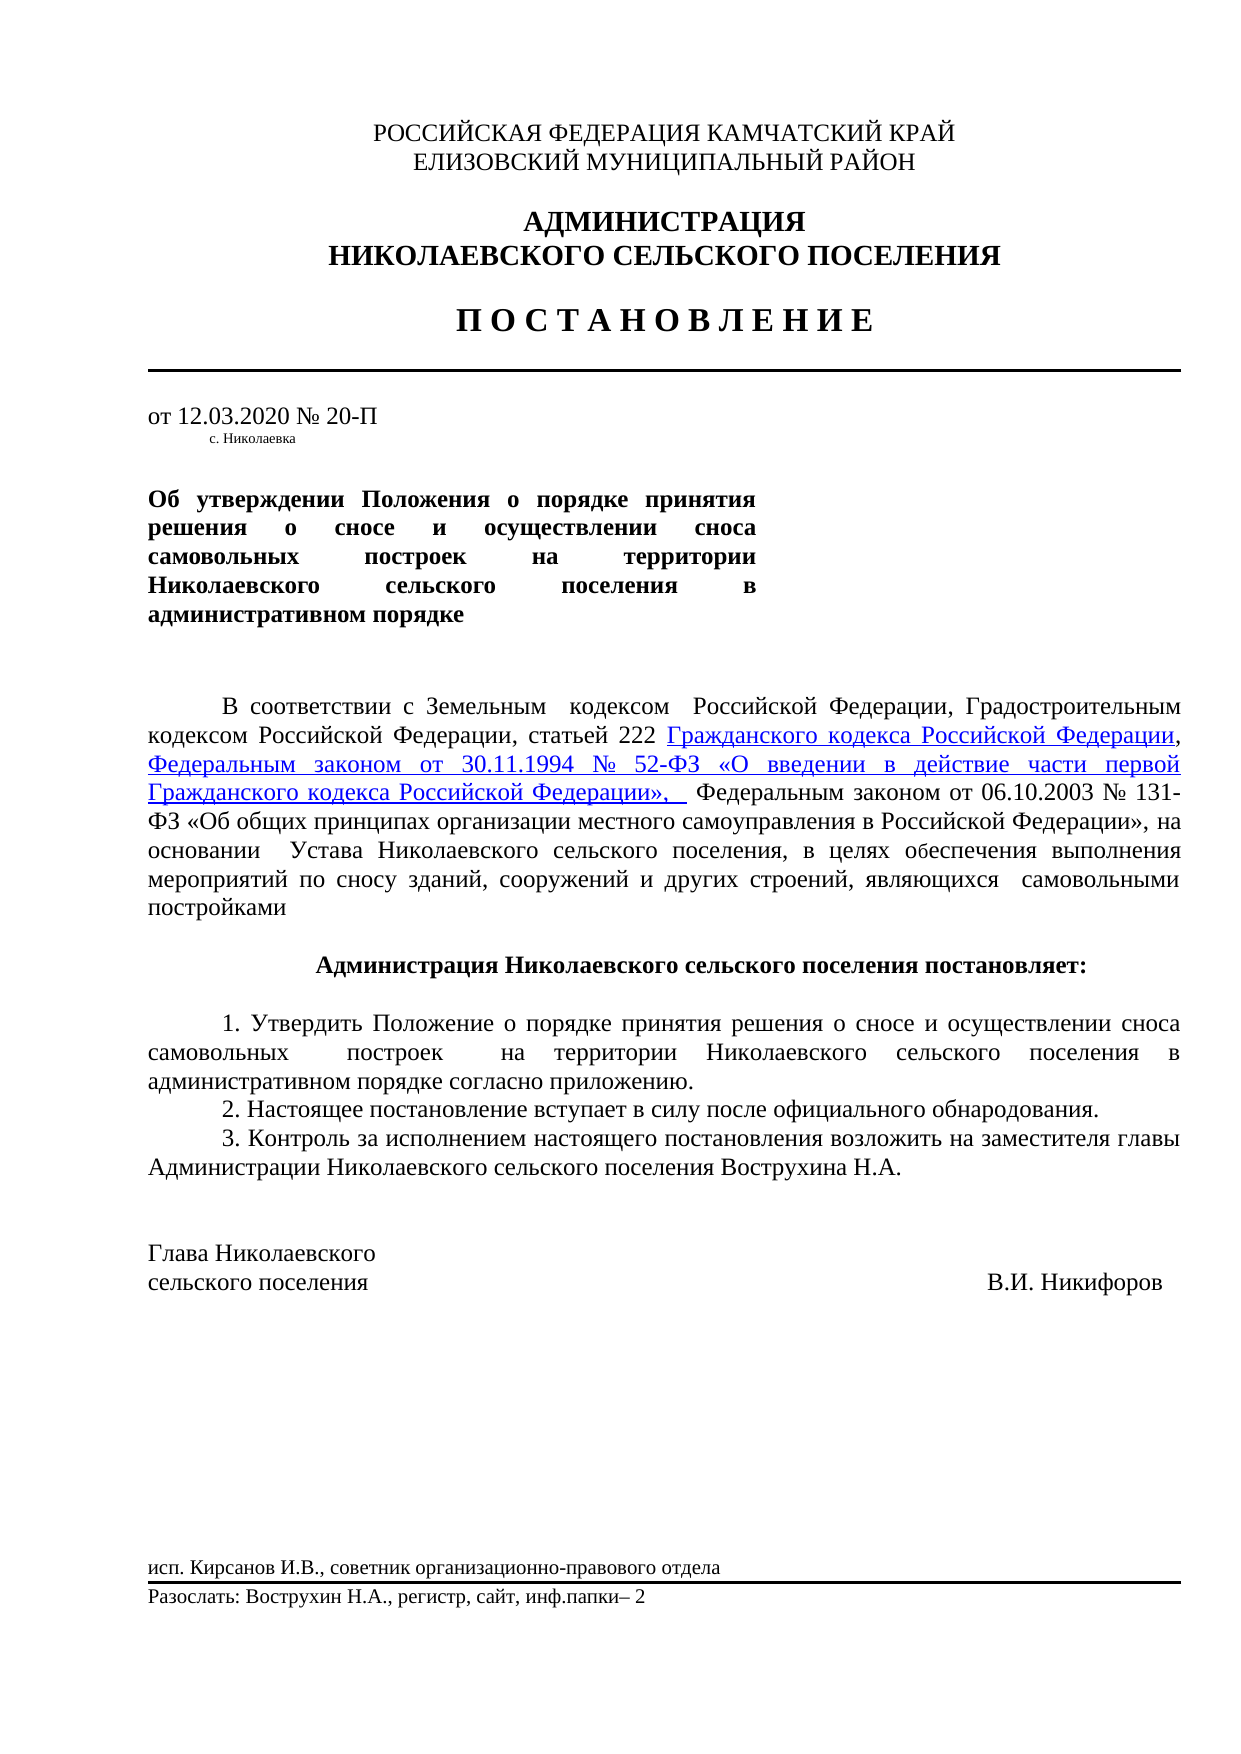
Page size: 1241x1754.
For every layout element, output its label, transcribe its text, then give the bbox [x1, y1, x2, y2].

table_header Об утверждении Положения о порядке принятия решения о сносе и осуществлении сноса самовольных построек на территории Николаевского сельского поселения в административном порядке [136, 459, 768, 691]
text В соответствии с Земельным кодексом Российской Федерации, Градостроительным кодексом Российской Федерации, статьей 222 Гражданского кодекса Российской Федерации, Федеральным законом от 30.11.1994 № 52-ФЗ «О введении в действие части первой Гражданского кодекса Российской Федерации», Федеральным законом от 06.10.2003 № 131-ФЗ «Об общих принципах организации местного самоуправления в Российской Федерации», на основании Устава Николаевского сельского поселения, в целях обеспечения выполнения мероприятий по сносу зданий, сооружений и других строений, являющихся самовольными постройками [148, 691, 1181, 774]
text сельского поселения В.И. Никифоров [148, 1267, 1181, 1296]
text Глава Николаевского [148, 1238, 1181, 1267]
text от 12.03.2020 № 20-П [148, 401, 1181, 430]
subtitle администрация [148, 204, 1181, 238]
text В соответствии с Земельным кодексом Российской Федерации, Градостроительным кодексом Российской Федерации, статьей 222 Гражданского кодекса Российской Федерации, Федеральным законом от 30.11.1994 № 52-ФЗ «О введении в действие части первой Гражданского кодекса Российской Федерации», Федеральным законом от 06.10.2003 № 131-ФЗ «Об общих принципах организации местного самоуправления в Российской Федерации», на основании Устава Николаевского сельского поселения, в целях обеспечения выполнения мероприятий по сносу зданий, сооружений и других строений, являющихся самовольными постройками [148, 775, 1181, 921]
text Администрация Николаевского сельского поселения постановляет: [148, 950, 1181, 979]
text 3. Контроль за исполнением настоящего постановления возложить на заместителя главы Администрации Николаевского сельского поселения Вострухина Н.А. [148, 1123, 1181, 1181]
text Российская Федерация Камчатский край [148, 118, 1181, 147]
text исп. Кирсанов И.В., советник организационно-правового отдела [148, 1554, 1181, 1581]
text Елизовский муниципальный район [148, 147, 1181, 176]
subtitle Николаевского сельского поселения [148, 238, 1181, 271]
text 2. Настоящее постановление вступает в силу после официального обнародования. [148, 1094, 1181, 1123]
text Разослать: Вострухин Н.А., регистр, сайт, инф.папки– 2 [148, 1584, 1181, 1608]
text с. Николаевка [148, 430, 1181, 459]
subtitle П О С Т А Н О В Л е н и е [148, 300, 1181, 338]
text 1. Утвердить Положение о порядке принятия решения о сносе и осуществлении сноса самовольных построек на территории Николаевского сельского поселения в административном порядке согласно приложению. [148, 1008, 1181, 1094]
